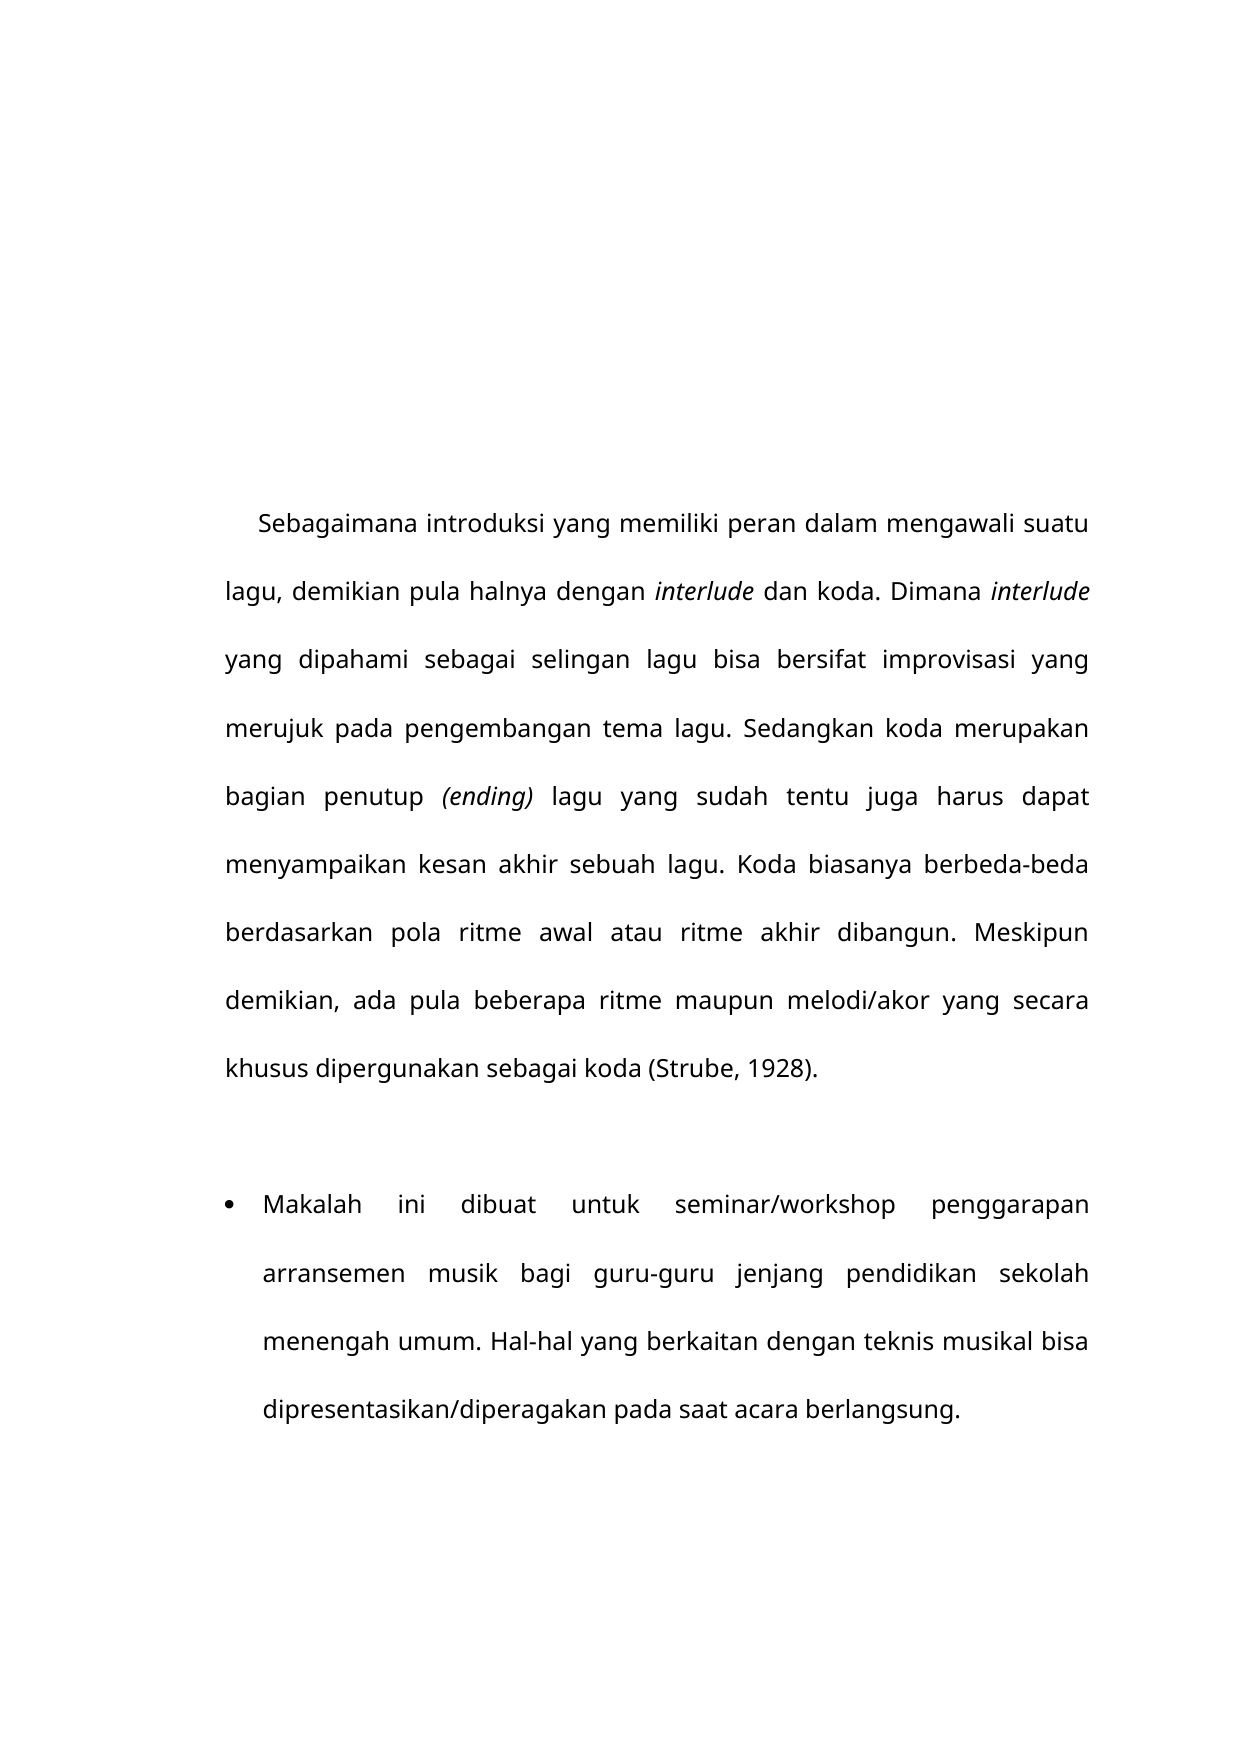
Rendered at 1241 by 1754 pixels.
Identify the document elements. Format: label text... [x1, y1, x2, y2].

list Makalah ini dibuat untuk seminar/workshop penggarapan arransemen musik bagi guru-guru jenjang pendidikan sekolah menengah umum. Hal-hal yang berkaitan dengan teknis musikal bisa dipresentasikan/diperagakan pada saat acara berlangsung. [225, 1187, 1090, 1426]
list Sebagaimana introduksi yang memiliki peran dalam mengawali suatu lagu, demikian pula halnya dengan interlude dan koda. Dimana interlude yang dipahami sebagai selingan lagu bisa bersifat improvisasi yang merujuk pada pengembangan tema lagu. Sedangkan koda merupakan bagian penutup (ending) lagu yang sudah tentu juga harus dapat menyampaikan kesan akhir sebuah lagu. Koda biasanya berbeda-beda berdasarkan pola ritme awal atau ritme akhir dibangun. Meskipun demikian, ada pula beberapa ritme maupun melodi/akor yang secara khusus dipergunakan sebagai koda (Strube, 1928). [225, 506, 1090, 1085]
